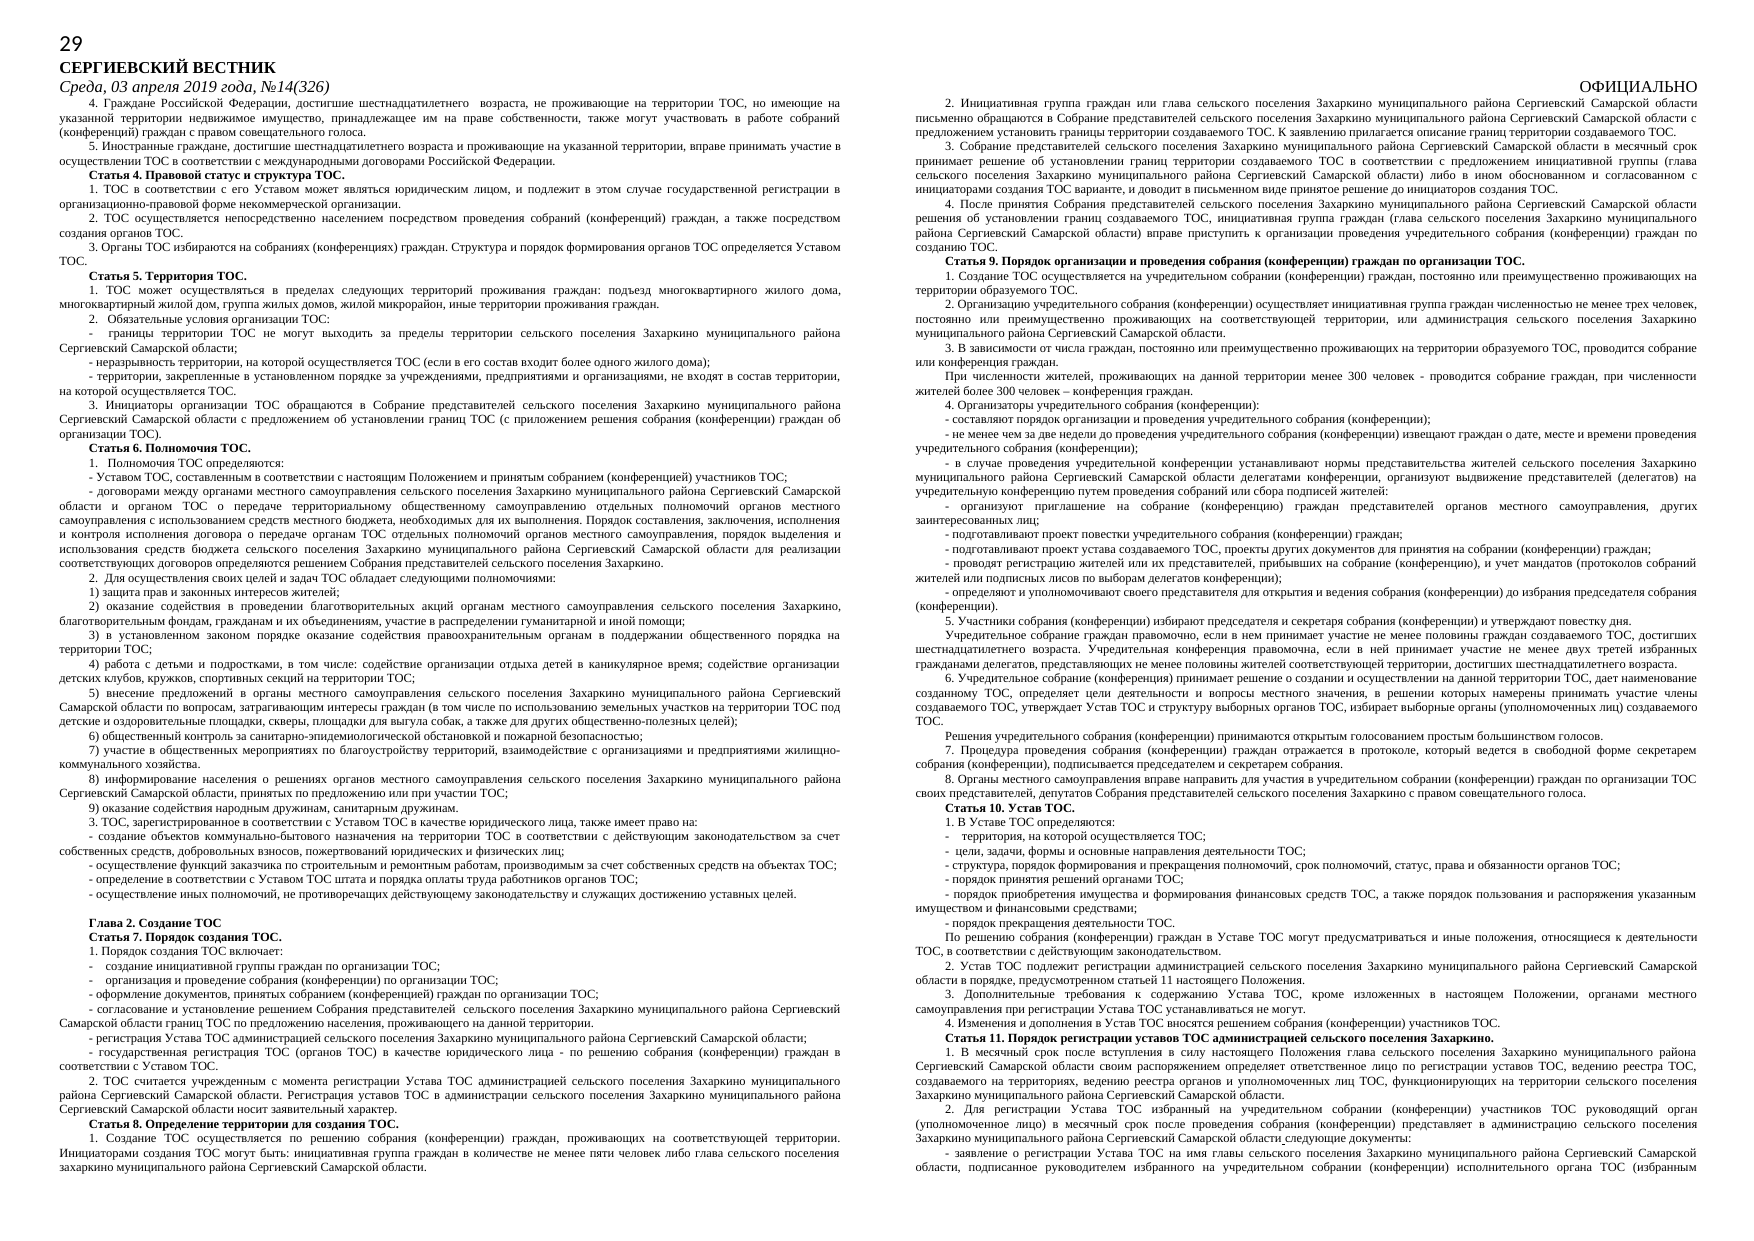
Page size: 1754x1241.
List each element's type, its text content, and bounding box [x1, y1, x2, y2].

text По решению собрания (конференции) граждан в Уставе ТОС могут предусматриваться и иные положения, относящиеся к деятельности ТОС, в соответствии с действующим законодательством. [915, 930, 1698, 958]
text - договорами между органами местного самоуправления сельского поселения Захаркино муниципального района Сергиевский Самарской области и органом ТОС о передаче территориальному общественному самоуправлению отдельных полномочий органов местного самоуправления с использованием средств местного бюджета, необходимых для их выполнения. Порядок составления, заключения, исполнения и контроля исполнения договора о передаче органам ТОС отдельных полномочий органов местного самоуправления, порядок выделения и использования средств бюджета сельского поселения Захаркино муниципального района Сергиевский Самарской области для реализации соответствующих договоров определяются решением Собрания представителей сельского поселения Захаркино. [59, 484, 842, 570]
text - структура, порядок формирования и прекращения полномочий, срок полномочий, статус, права и обязанности органов ТОС; [915, 858, 1698, 872]
text - цели, задачи, формы и основные направления деятельности ТОС; [915, 843, 1698, 858]
text - порядок приобретения имущества и формирования финансовых средств ТОС, а также порядок пользования и распоряжения указанным имуществом и финансовыми средствами; [915, 887, 1698, 915]
text Статья 8. Определение территории для создания ТОС. [59, 1117, 842, 1131]
text Статья 4. Правовой статус и структура ТОС. [59, 168, 842, 182]
text 2. ТОС осуществляется непосредственно населением посредством проведения собраний (конференций) граждан, а также посредством создания органов ТОС. [59, 211, 842, 240]
text 7. Процедура проведения собрания (конференции) граждан отражается в протоколе, который ведется в свободной форме секретарем собрания (конференции), подписывается председателем и секретарем собрания. [915, 743, 1698, 772]
text - границы территории ТОС не могут выходить за пределы территории сельского поселения Захаркино муниципального района Сергиевский Самарской области; [59, 326, 842, 355]
text 4) работа с детьми и подростками, в том числе: содействие организации отдыха детей в каникулярное время; содействие организации детских клубов, кружков, спортивных секций на территории ТОС; [59, 657, 842, 685]
text 2. Инициативная группа граждан или глава сельского поселения Захаркино муниципального района Сергиевский Самарской области письменно обращаются в Собрание представителей сельского поселения Захаркино муниципального района Сергиевский Самарской области с предложением установить границы территории создаваемого ТОС. К заявлению прилагается описание границ территории создаваемого ТОС. [915, 96, 1698, 139]
text 1. ТОС в соответствии с его Уставом может являться юридическим лицом, и подлежит в этом случае государственной регистрации в организационно-правовой форме некоммерческой организации. [59, 182, 842, 211]
text 2. Обязательные условия организации ТОС: [59, 312, 842, 326]
text - порядок прекращения деятельности ТОС. [915, 915, 1698, 930]
text Статья 7. Порядок создания ТОС. [59, 930, 842, 944]
text - осуществление иных полномочий, не противоречащих действующему законодательству и служащих достижению уставных целей. [59, 887, 842, 901]
text 1. Создание ТОС осуществляется на учредительном собрании (конференции) граждан, постоянно или преимущественно проживающих на территории образуемого ТОС. [915, 268, 1698, 297]
text Статья 9. Порядок организации и проведения собрания (конференции) граждан по организации ТОС. [915, 254, 1698, 268]
text Статья 10. Устав ТОС. [915, 800, 1698, 815]
text - государственная регистрация ТОС (органов ТОС) в качестве юридического лица - по решению собрания (конференции) граждан в соответствии с Уставом ТОС. [59, 1045, 842, 1073]
text 1. ТОС может осуществляться в пределах следующих территорий проживания граждан: подъезд многоквартирного жилого дома, многоквартирный жилой дом, группа жилых домов, жилой микрорайон, иные территории проживания граждан. [59, 283, 842, 312]
text 2. Для осуществления своих целей и задач ТОС обладает следующими полномочиями: [59, 570, 842, 585]
text - организуют приглашение на собрание (конференцию) граждан представителей органов местного самоуправления, других заинтересованных лиц; [915, 498, 1698, 527]
text 2. ТОС считается учрежденным с момента регистрации Устава ТОС администрацией сельского поселения Захаркино муниципального района Сергиевский Самарской области. Регистрация уставов ТОС в администрации сельского поселения Захаркино муниципального района Сергиевский Самарской области носит заявительный характер. [59, 1073, 842, 1117]
text - регистрация Устава ТОС администрацией сельского поселения Захаркино муниципального района Сергиевский Самарской области; [59, 1030, 842, 1045]
text - создание объектов коммунально-бытового назначения на территории ТОС в соответствии с действующим законодательством за счет собственных средств, добровольных взносов, пожертвований юридических и физических лиц; [59, 829, 842, 858]
text - оформление документов, принятых собранием (конференцией) граждан по организации ТОС; [59, 987, 842, 1002]
text - в случае проведения учредительной конференции устанавливают нормы представительства жителей сельского поселения Захаркино муниципального района Сергиевский Самарской области делегатами конференции, организуют выдвижение представителей (делегатов) на учредительную конференцию путем проведения собраний или сбора подписей жителей: [915, 455, 1698, 498]
text 4. Изменения и дополнения в Устав ТОС вносятся решением собрания (конференции) участников ТОС. [915, 1016, 1698, 1030]
text - создание инициативной группы граждан по организации ТОС; [59, 958, 842, 973]
text 1. Порядок создания ТОС включает: [59, 944, 842, 958]
text 8. Органы местного самоуправления вправе направить для участия в учредительном собрании (конференции) граждан по организации ТОС своих представителей, депутатов Собрания представителей сельского поселения Захаркино с правом совещательного голоса. [915, 772, 1698, 800]
text 5) внесение предложений в органы местного самоуправления сельского поселения Захаркино муниципального района Сергиевский Самарской области по вопросам, затрагивающим интересы граждан (в том числе по использованию земельных участков на территории ТОС под детские и оздоровительные площадки, скверы, площадки для выгула собак, а также для других общественно-полезных целей); [59, 685, 842, 728]
text - определение в соответствии с Уставом ТОС штата и порядка оплаты труда работников органов ТОС; [59, 872, 842, 887]
text 4. После принятия Собрания представителей сельского поселения Захаркино муниципального района Сергиевский Самарской области решения об установлении границ создаваемого ТОС, инициативная группа граждан (глава сельского поселения Захаркино муниципального района Сергиевский Самарской области) вправе приступить к организации проведения учредительного собрания (конференции) граждан по созданию ТОС. [915, 197, 1698, 254]
text - Уставом ТОС, составленным в соответствии с настоящим Положением и принятым собранием (конференцией) участников ТОС; [59, 470, 842, 484]
text Статья 5. Территория ТОС. [59, 268, 842, 283]
text 3) в установленном законом порядке оказание содействия правоохранительным органам в поддержании общественного порядка на территории ТОС; [59, 628, 842, 657]
text Учредительное собрание граждан правомочно, если в нем принимает участие не менее половины граждан создаваемого ТОС, достигших шестнадцатилетнего возраста. Учредительная конференция правомочна, если в ней принимает участие не менее двух третей избранных гражданами делегатов, представляющих не менее половины жителей соответствующей территории, достигших шестнадцатилетнего возраста. [915, 628, 1698, 671]
text 1. Полномочия ТОС определяются: [59, 455, 842, 470]
text 6. Учредительное собрание (конференция) принимает решение о создании и осуществлении на данной территории ТОС, дает наименование созданному ТОС, определяет цели деятельности и вопросы местного значения, в решении которых намерены принимать участие члены создаваемого ТОС, утверждает Устав ТОС и структуру выборных органов ТОС, избирает выборные органы (уполномоченных лиц) создаваемого ТОС. [915, 671, 1698, 728]
text 5. Участники собрания (конференции) избирают председателя и секретаря собрания (конференции) и утверждают повестку дня. [915, 613, 1698, 628]
text Статья 11. Порядок регистрации уставов ТОС администрацией сельского поселения Захаркино. [915, 1030, 1698, 1045]
text - подготавливают проект повестки учредительного собрания (конференции) граждан; [915, 527, 1698, 542]
text - согласование и установление решением Собрания представителей сельского поселения Захаркино муниципального района Сергиевский Самарской области границ ТОС по предложению населения, проживающего на данной территории. [59, 1002, 842, 1030]
text 1. В Уставе ТОС определяются: [915, 815, 1698, 829]
text - территория, на которой осуществляется ТОС; [915, 829, 1698, 843]
text Статья 6. Полномочия ТОС. [59, 441, 842, 455]
text - организация и проведение собрания (конференции) по организации ТОС; [59, 973, 842, 987]
text 3. Собрание представителей сельского поселения Захаркино муниципального района Сергиевский Самарской области в месячный срок принимает решение об установлении границ территории создаваемого ТОС в соответствии с предложением инициативной группы (глава сельского поселения Захаркино муниципального района Сергиевский Самарской области) либо в ином обоснованном и согласованном с инициаторами создания ТОС варианте, и доводит в письменном виде принятое решение до инициаторов создания ТОС. [915, 139, 1698, 197]
text Глава 2. Создание ТОС [59, 915, 842, 930]
text 3. В зависимости от числа граждан, постоянно или преимущественно проживающих на территории образуемого ТОС, проводится собрание или конференция граждан. [915, 340, 1698, 369]
text 8) информирование населения о решениях органов местного самоуправления сельского поселения Захаркино муниципального района Сергиевский Самарской области, принятых по предложению или при участии ТОС; [59, 772, 842, 800]
text При численности жителей, проживающих на данной территории менее 300 человек - проводится собрание граждан, при численности жителей более 300 человек – конференция граждан. [915, 369, 1698, 398]
text 1. В месячный срок после вступления в силу настоящего Положения глава сельского поселения Захаркино муниципального района Сергиевский Самарской области своим распоряжением определяет ответственное лицо по регистрации уставов ТОС, ведению реестра ТОС, создаваемого на территориях, ведению реестра органов и уполномоченных лиц ТОС, функционирующих на территории сельского поселения Захаркино муниципального района Сергиевский Самарской области. [915, 1045, 1698, 1102]
text - территории, закрепленные в установленном порядке за учреждениями, предприятиями и организациями, не входят в состав территории, на которой осуществляется ТОС. [59, 369, 842, 398]
text 6) общественный контроль за санитарно-эпидемиологической обстановкой и пожарной безопасностью; [59, 728, 842, 743]
text 4. Организаторы учредительного собрания (конференции): [915, 398, 1698, 412]
text - осуществление функций заказчика по строительным и ремонтным работам, производимым за счет собственных средств на объектах ТОС; [59, 858, 842, 872]
text 4. Граждане Российской Федерации, достигшие шестнадцатилетнего возраста, не проживающие на территории ТОС, но имеющие на указанной территории недвижимое имущество, принадлежащее им на праве собственности, также могут участвовать в работе собраний (конференций) граждан с правом совещательного голоса. [59, 96, 842, 139]
text - проводят регистрацию жителей или их представителей, прибывших на собрание (конференцию), и учет мандатов (протоколов собраний жителей или подписных лисов по выборам делегатов конференции); [915, 556, 1698, 585]
text 9) оказание содействия народным дружинам, санитарным дружинам. [59, 800, 842, 815]
text 1. Создание ТОС осуществляется по решению собрания (конференции) граждан, проживающих на соответствующей территории. Инициаторами создания ТОС могут быть: инициативная группа граждан в количестве не менее пяти человек либо глава сельского поселения захаркино муниципального района Сергиевский Самарской области. [59, 1131, 842, 1174]
text - подготавливают проект устава создаваемого ТОС, проекты других документов для принятия на собрании (конференции) граждан; [915, 542, 1698, 556]
text 2) оказание содействия в проведении благотворительных акций органам местного самоуправления сельского поселения Захаркино, благотворительным фондам, гражданам и их объединениям, участие в распределении гуманитарной и иной помощи; [59, 599, 842, 628]
text 3. ТОС, зарегистрированное в соответствии с Уставом ТОС в качестве юридического лица, также имеет право на: [59, 815, 842, 829]
text 2. Организацию учредительного собрания (конференции) осуществляет инициативная группа граждан численностью не менее трех человек, постоянно или преимущественно проживающих на соответствующей территории, или администрация сельского поселения Захаркино муниципального района Сергиевский Самарской области. [915, 297, 1698, 340]
text Решения учредительного собрания (конференции) принимаются открытым голосованием простым большинством голосов. [915, 728, 1698, 743]
text - определяют и уполномочивают своего представителя для открытия и ведения собрания (конференции) до избрания председателя собрания (конференции). [915, 585, 1698, 613]
text 3. Органы ТОС избираются на собраниях (конференциях) граждан. Структура и порядок формирования органов ТОС определяется Уставом ТОС. [59, 240, 842, 268]
text 3. Инициаторы организации ТОС обращаются в Собрание представителей сельского поселения Захаркино муниципального района Сергиевский Самарской области с предложением об установлении границ ТОС (с приложением решения собрания (конференции) граждан об организации ТОС). [59, 398, 842, 441]
text 3. Дополнительные требования к содержанию Устава ТОС, кроме изложенных в настоящем Положении, органами местного самоуправления при регистрации Устава ТОС устанавливаться не могут. [915, 987, 1698, 1016]
text 5. Иностранные граждане, достигшие шестнадцатилетнего возраста и проживающие на указанной территории, вправе принимать участие в осуществлении ТОС в соответствии с международными договорами Российской Федерации. [59, 139, 842, 168]
text 2. Для регистрации Устава ТОС избранный на учредительном собрании (конференции) участников ТОС руководящий орган (уполномоченное лицо) в месячный срок после проведения собрания (конференции) представляет в администрацию сельского поселения Захаркино муниципального района Сергиевский Самарской области следующие документы: [915, 1102, 1698, 1145]
text 2. Устав ТОС подлежит регистрации администрацией сельского поселения Захаркино муниципального района Сергиевский Самарской области в порядке, предусмотренном статьей 11 настоящего Положения. [915, 958, 1698, 987]
text - не менее чем за две недели до проведения учредительного собрания (конференции) извещают граждан о дате, месте и времени проведения учредительного собрания (конференции); [915, 427, 1698, 455]
text - составляют порядок организации и проведения учредительного собрания (конференции); [915, 412, 1698, 427]
text - неразрывность территории, на которой осуществляется ТОС (если в его состав входит более одного жилого дома); [59, 355, 842, 369]
text 1) защита прав и законных интересов жителей; [59, 585, 842, 599]
text - порядок принятия решений органами ТОС; [915, 872, 1698, 887]
text 7) участие в общественных мероприятиях по благоустройству территорий, взаимодействие с организациями и предприятиями жилищно-коммунального хозяйства. [59, 743, 842, 772]
